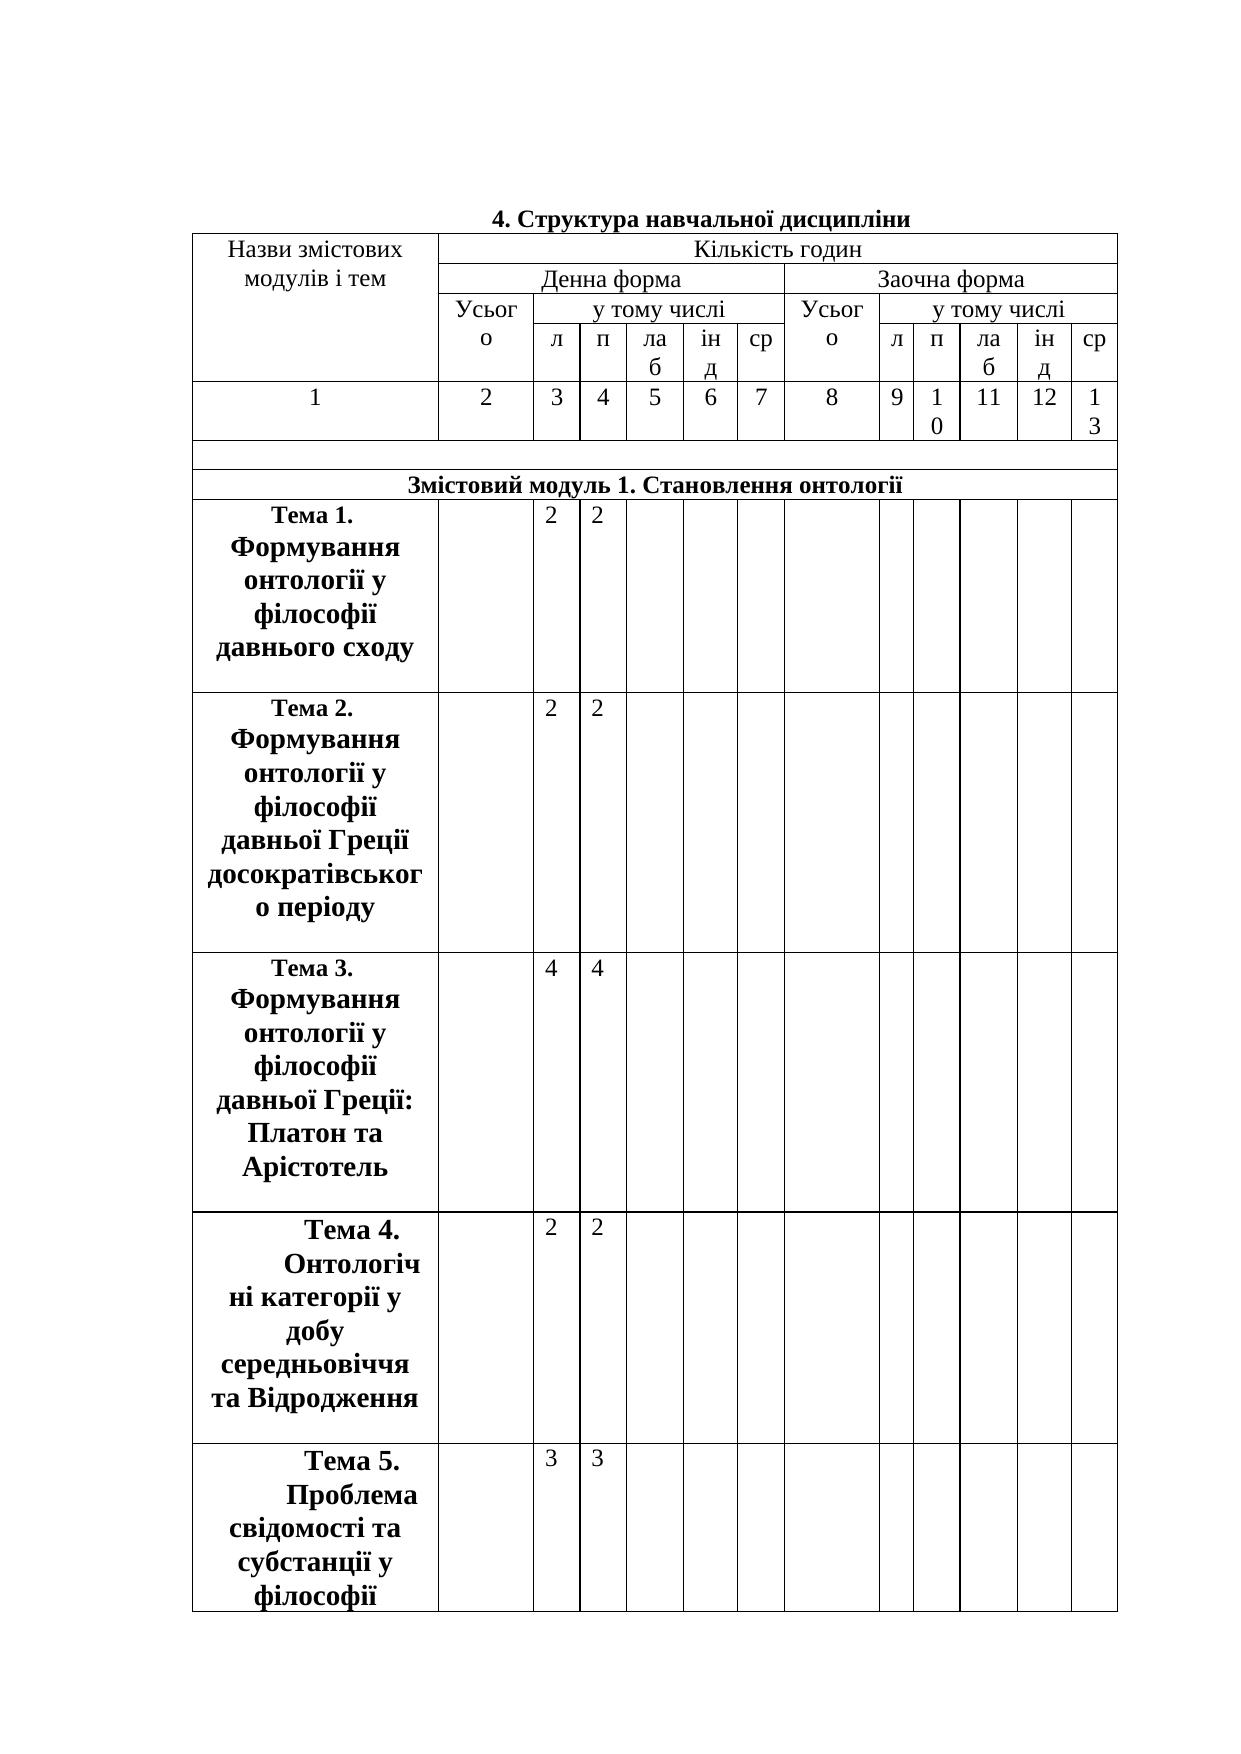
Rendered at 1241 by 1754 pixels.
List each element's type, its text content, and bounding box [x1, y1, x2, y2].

table_cell у тому числі [534, 294, 784, 322]
table_cell п [914, 324, 959, 381]
table_cell у тому числі [880, 294, 1117, 322]
table_cell п [581, 324, 626, 381]
table_cell [961, 953, 1017, 1211]
table_cell [880, 1213, 913, 1442]
table_cell [1018, 1444, 1071, 1611]
table_cell [627, 500, 683, 692]
table_cell [627, 1213, 683, 1442]
table_cell [914, 1213, 959, 1442]
table_cell [1072, 1213, 1117, 1442]
table_cell [785, 500, 879, 692]
text 4. Структура навчальної дисципліни [177, 204, 1152, 233]
table_cell [880, 500, 913, 692]
table_cell [785, 693, 879, 952]
table_cell л [880, 324, 913, 381]
table_cell 2 [581, 1213, 626, 1442]
table_cell [914, 953, 959, 1211]
table_cell інд [1018, 324, 1071, 381]
table_cell Усього [439, 294, 533, 381]
table_cell [738, 1444, 784, 1611]
table_cell лаб [961, 324, 1017, 381]
table_cell [1072, 953, 1117, 1211]
table_cell л [534, 324, 579, 381]
table_cell Змістовий модуль 1. Становлення онтології [193, 470, 1117, 499]
table_cell [1018, 500, 1071, 692]
table_cell [684, 953, 737, 1211]
table_cell 2 [534, 500, 579, 692]
table_cell [961, 500, 1017, 692]
table_cell 3 [534, 382, 579, 439]
table_cell [914, 1444, 959, 1611]
table_cell 2 [534, 693, 579, 952]
table_cell [439, 953, 533, 1211]
table_cell 3 [534, 1444, 579, 1611]
table_cell 2 [439, 382, 533, 439]
table_cell [193, 441, 1117, 469]
table_cell [880, 1444, 913, 1611]
table_cell 6 [684, 382, 737, 439]
table_cell [961, 693, 1017, 952]
table_cell [439, 693, 533, 952]
table_header Назви змістових модулів і тем [193, 234, 438, 381]
table_cell [785, 1213, 879, 1442]
table_cell 13 [1072, 382, 1117, 439]
table_cell [738, 953, 784, 1211]
table_cell [439, 500, 533, 692]
table_cell 12 [1018, 382, 1071, 439]
table_cell [684, 1213, 737, 1442]
table_cell [785, 1444, 879, 1611]
table_cell [684, 1444, 737, 1611]
table_cell лаб [627, 324, 683, 381]
table_cell ср [1072, 324, 1117, 381]
table_cell інд [684, 324, 737, 381]
table_cell 2 [581, 500, 626, 692]
table_cell 10 [914, 382, 959, 439]
table_cell [961, 1213, 1017, 1442]
table_cell [738, 1213, 784, 1442]
table_header Кількість годин [439, 234, 1117, 263]
table_cell [627, 953, 683, 1211]
table_cell 2 [534, 1213, 579, 1442]
table_cell Усього [785, 294, 879, 381]
table_cell [880, 693, 913, 952]
table_cell Тема 3. Формування онтології у філософії давньої Греції: Платон та Арістотель [193, 953, 438, 1211]
table_cell Тема 1. Формування онтології у філософії давнього сходу [193, 500, 438, 692]
table_cell Тема 2. Формування онтології у філософії давньої Греції досократівського періоду [193, 693, 438, 952]
table_cell 8 [785, 382, 879, 439]
table_cell [627, 693, 683, 952]
table_cell [684, 693, 737, 952]
table_cell [785, 953, 879, 1211]
table_cell 9 [880, 382, 913, 439]
table_cell [1072, 500, 1117, 692]
table_cell 3 [581, 1444, 626, 1611]
table_cell 5 [627, 382, 683, 439]
table_cell Тема 4. Онтологічні категорії у добу середньовіччя та Відродження [193, 1213, 438, 1442]
table_cell 4 [581, 953, 626, 1211]
table_cell [1018, 1213, 1071, 1442]
table_cell 11 [961, 382, 1017, 439]
table_cell [439, 1213, 533, 1442]
table_cell [1072, 1444, 1117, 1611]
table_cell Денна форма [439, 264, 784, 293]
table_cell [738, 500, 784, 692]
table_cell 4 [534, 953, 579, 1211]
table_cell [738, 693, 784, 952]
table_cell [684, 500, 737, 692]
table_cell ср [738, 324, 784, 381]
table_cell Заочна форма [785, 264, 1117, 293]
table_cell 1 [193, 382, 438, 439]
table_cell [627, 1444, 683, 1611]
table_cell [439, 1444, 533, 1611]
table_cell 4 [581, 382, 626, 439]
table_cell [880, 953, 913, 1211]
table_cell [193, 1444, 438, 1611]
table_cell [914, 500, 959, 692]
table_cell [1018, 953, 1071, 1211]
table_cell [961, 1444, 1017, 1611]
table_cell 2 [581, 693, 626, 952]
table_cell [1018, 693, 1071, 952]
table_cell [914, 693, 959, 952]
table_cell 7 [738, 382, 784, 439]
table_cell [1072, 693, 1117, 952]
